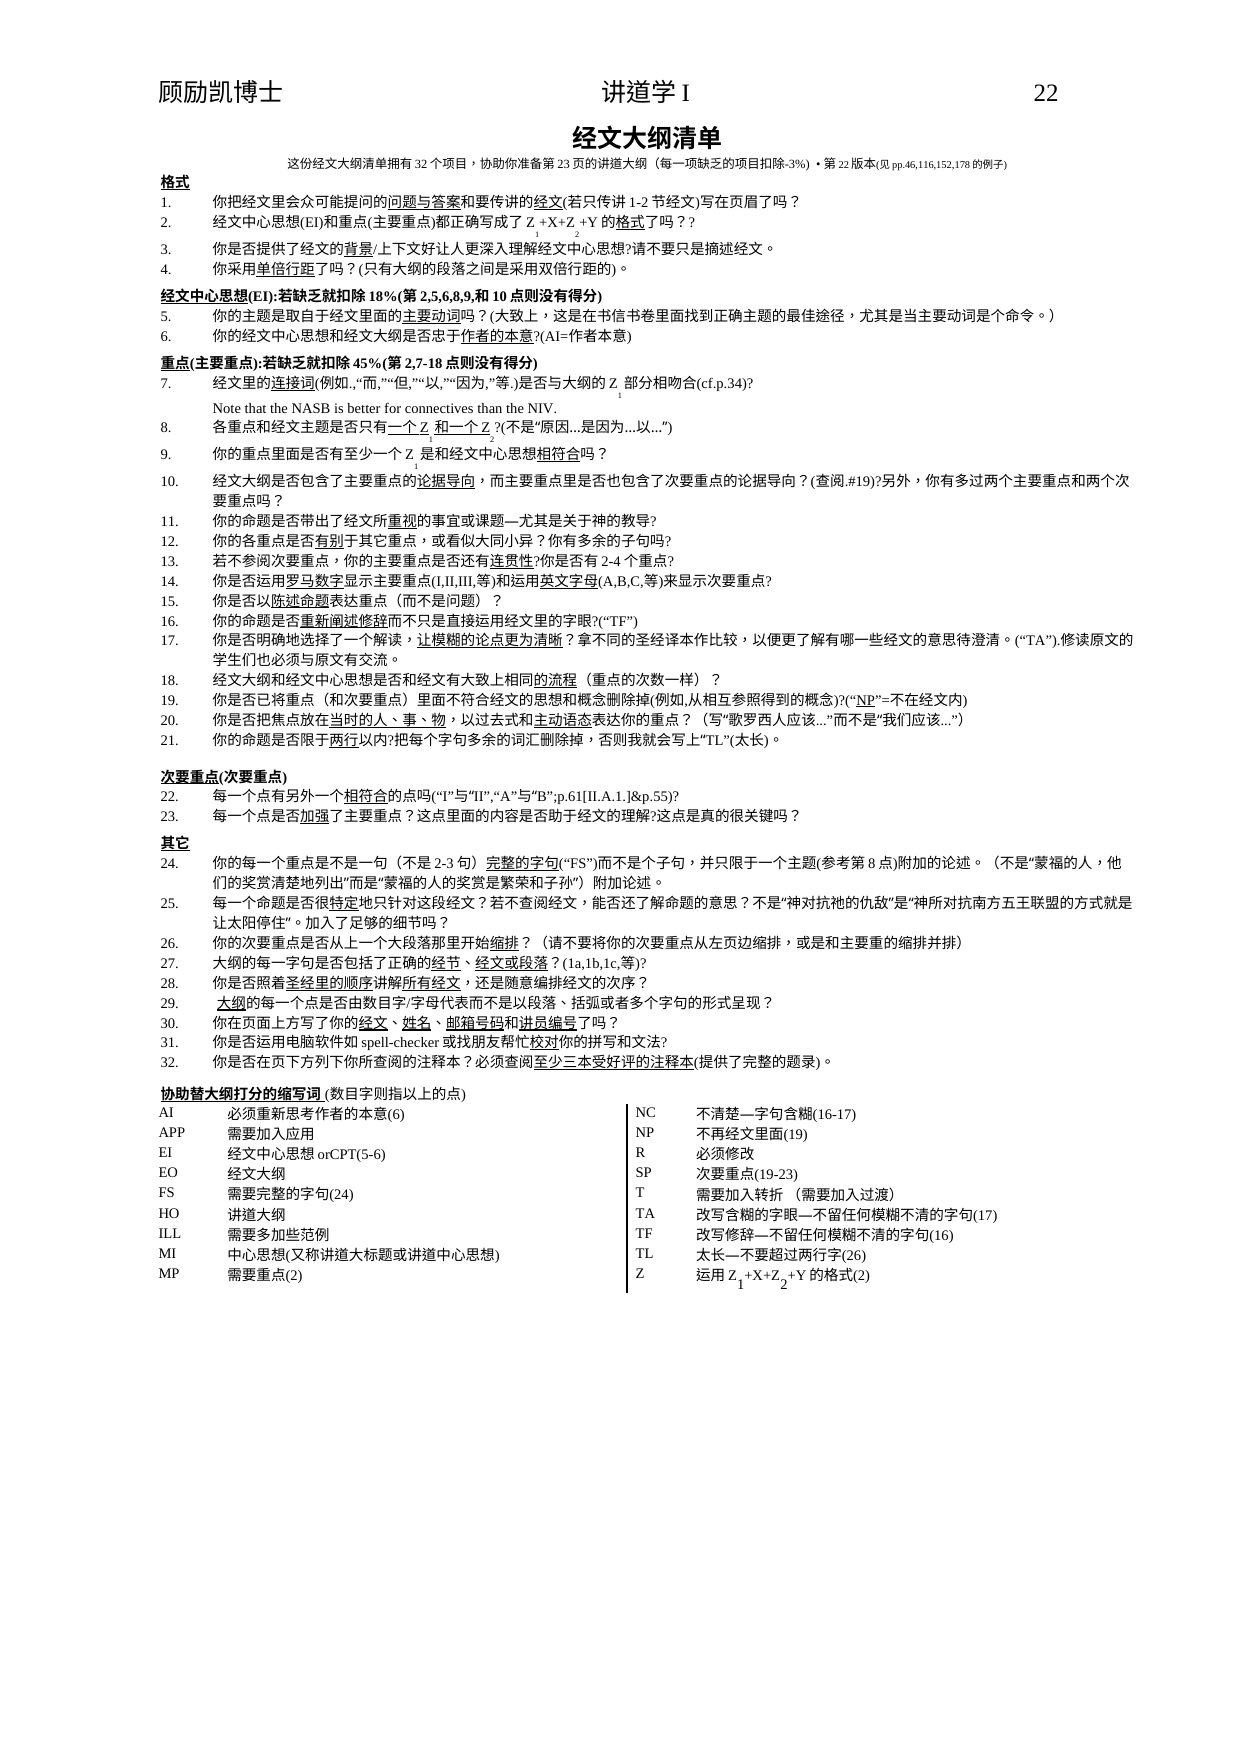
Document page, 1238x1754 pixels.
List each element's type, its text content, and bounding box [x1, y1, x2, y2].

text 9. 你的重点里面是否有至少一个Z1是和经文中心思想相符合吗？ [160, 444, 1133, 471]
table_cell SP [628, 1164, 687, 1183]
table_cell R [628, 1144, 687, 1164]
table_cell EI [150, 1144, 219, 1164]
text 次要重点(次要重点) [160, 766, 1133, 786]
table_cell 经文中心思想orCPT(5-6) [219, 1144, 626, 1164]
text 17. 你是否明确地选择了一个解读，让模糊的论点更为清晰？拿不同的圣经译本作比较，以便更了解有哪一些经文的意思待澄清。(“TA”).修读原文的学生们也必须与原文有交流。 [160, 630, 1133, 670]
table_cell APP [150, 1124, 219, 1144]
table_cell NP [628, 1124, 687, 1144]
text 6. 你的经文中心思想和经文大纲是否忠于作者的本意?(AI=作者本意) [160, 326, 1133, 346]
table_header AI [150, 1104, 219, 1124]
text 3. 你是否提供了经文的背景/上下文好让人更深入理解经文中心思想?请不要只是摘述经文。 [160, 239, 1133, 259]
table_cell 改写修辞—不留任何模糊不清的字句(16) [688, 1225, 1135, 1244]
table_cell 需要完整的字句(24) [219, 1184, 626, 1205]
table_cell EO [150, 1164, 219, 1183]
table_cell TF [628, 1225, 687, 1244]
text 13. 若不参阅次要重点，你的主要重点是否还有连贯性?你是否有2-4个重点? [160, 551, 1133, 571]
text 这份经文大纲清单拥有32个项目，协助你准备第23页的讲道大纲（每一项缺乏的项目扣除-3%) • 第22版本(见pp.46,116,152,178的例子) [160, 155, 1133, 172]
text 22. 每一个点有另外一个相符合的点吗(“I”与“II”,“A”与“B”;p.61[II.A.1.]&p.55)? [160, 786, 1133, 806]
text 重点(主要重点):若缺乏就扣除45%(第2,7-18点则没有得分) [160, 353, 1133, 373]
text 1. 你把经文里会众可能提问的问题与答案和要传讲的经文(若只传讲1-2节经文)写在页眉了吗？ [160, 192, 1133, 212]
table_cell 需要重点(2) [219, 1264, 626, 1293]
table_cell T [628, 1184, 687, 1205]
table_cell TA [628, 1205, 687, 1224]
text 26. 你的次要重点是否从上一个大段落那里开始缩排？（请不要将你的次要重点从左页边缩排，或是和主要重的缩排并排） [160, 933, 1133, 953]
text 4. 你采用单倍行距了吗？(只有大纲的段落之间是采用双倍行距的)。 [160, 259, 1133, 279]
text 19. 你是否已将重点（和次要重点）里面不符合经文的思想和概念删除掉(例如,从相互参照得到的概念)?(“NP”=不在经文内) [160, 690, 1133, 710]
table_cell 讲道大纲 [219, 1205, 626, 1224]
text 30. 你在页面上方写了你的经文、姓名、邮箱号码和讲员编号了吗？ [160, 1012, 1133, 1032]
text 格式 [160, 172, 1133, 192]
text 14. 你是否运用罗马数字显示主要重点(I,II,III,等)和运用英文字母(A,B,C,等)来显示次要重点? [160, 571, 1133, 590]
text 5. 你的主题是取自于经文里面的主要动词吗？(大致上，这是在书信书卷里面找到正确主题的最佳途径，尤其是当主要动词是个命令。） [160, 306, 1133, 326]
text 经文大纲清单 [160, 121, 1133, 155]
table_cell 必须修改 [688, 1144, 1135, 1164]
table_cell Z [628, 1264, 687, 1293]
text 2. 经文中心思想(EI)和重点(主要重点)都正确写成了Z1+X+Z2+Y的格式了吗？? [160, 212, 1133, 239]
text 21. 你的命题是否限于两行以内?把每个字句多余的词汇删除掉，否则我就会写上“TL”(太长)。 [160, 730, 1133, 749]
text 29. 大纲的每一个点是否由数目字/字母代表而不是以段落、括弧或者多个字句的形式呈现？ [160, 992, 1133, 1012]
text Note that the NASB is better for connectives than the NIV. [160, 400, 1133, 417]
text 其它 [160, 833, 1133, 853]
text 15. 你是否以陈述命题表达重点（而不是问题）？ [160, 590, 1133, 610]
text 7. 经文里的连接词(例如.,“而,”“但,”“以,”“因为,”等.)是否与大纲的Z1部分相吻合(cf.p.34)? [160, 373, 1133, 400]
table_cell 经文大纲 [219, 1164, 626, 1183]
table_header 不清楚—字句含糊(16-17) [688, 1104, 1135, 1124]
text 23. 每一个点是否加强了主要重点？这点里面的内容是否助于经文的理解?这点是真的很关键吗？ [160, 806, 1133, 826]
table_cell 运用Z1+X+Z2+Y的格式(2) [688, 1264, 1135, 1293]
text 协助替大纲打分的缩写词 (数目字则指以上的点) [160, 1084, 1153, 1104]
table_cell 次要重点(19-23) [688, 1164, 1135, 1183]
table_cell HO [150, 1205, 219, 1224]
table_cell TL [628, 1245, 687, 1264]
table_cell FS [150, 1184, 219, 1205]
table_header 必须重新思考作者的本意(6) [219, 1104, 626, 1124]
text 32. 你是否在页下方列下你所查阅的注释本？必须查阅至少三本受好评的注释本(提供了完整的题录)。 [160, 1052, 1133, 1072]
text 12. 你的各重点是否有别于其它重点，或看似大同小异？你有多余的子句吗? [160, 531, 1133, 551]
text 25. 每一个命题是否很特定地只针对这段经文？若不查阅经文，能否还了解命题的意思？不是“神对抗祂的仇敌”是“神所对抗南方五王联盟的方式就是让太阳停住”。加入了足够的细节吗？ [160, 893, 1133, 933]
text 20. 你是否把焦点放在当时的人、事、物，以过去式和主动语态表达你的重点？（写“歌罗西人应该...”而不是“我们应该...”） [160, 710, 1133, 730]
text 28. 你是否照着圣经里的顺序讲解所有经文，还是随意编排经文的次序？ [160, 973, 1133, 992]
text 11. 你的命题是否带出了经文所重视的事宜或课题—尤其是关于神的教导? [160, 511, 1133, 531]
table_cell 太长—不要超过两行字(26) [688, 1245, 1135, 1264]
table_cell MI [150, 1245, 219, 1264]
table_cell 不再经文里面(19) [688, 1124, 1135, 1144]
text 8. 各重点和经文主题是否只有一个Z1和一个Z2?(不是“原因…是因为…以…”) [160, 417, 1133, 444]
table_cell 需要加入转折 （需要加入过渡） [688, 1184, 1135, 1205]
text 31. 你是否运用电脑软件如spell-checker或找朋友帮忙校对你的拼写和文法? [160, 1032, 1133, 1052]
text 10. 经文大纲是否包含了主要重点的论据导向，而主要重点里是否也包含了次要重点的论据导向？(查阅.#19)?另外，你有多过两个主要重点和两个次要重点吗？ [160, 471, 1133, 511]
text 24. 你的每一个重点是不是一句（不是2-3句）完整的字句(“FS”)而不是个子句，并只限于一个主题(参考第8点)附加的论述。（不是“蒙福的人，他们的奖赏清楚地列出”而是“蒙福的人的奖赏是繁荣和子孙”）附加论述。 [160, 853, 1133, 893]
table_cell ILL [150, 1225, 219, 1244]
table_header NC [628, 1104, 687, 1124]
table_cell MP [150, 1264, 219, 1293]
text 18. 经文大纲和经文中心思想是否和经文有大致上相同的流程（重点的次数一样）？ [160, 670, 1133, 690]
text 27. 大纲的每一字句是否包括了正确的经节、经文或段落？(1a,1b,1c,等)? [160, 953, 1133, 973]
table_cell 改写含糊的字眼—不留任何模糊不清的字句(17) [688, 1205, 1135, 1224]
table_cell 需要多加些范例 [219, 1225, 626, 1244]
table_cell 需要加入应用 [219, 1124, 626, 1144]
text 16. 你的命题是否重新阐述修辞而不只是直接运用经文里的字眼?(“TF”) [160, 610, 1133, 630]
table_cell 中心思想(又称讲道大标题或讲道中心思想) [219, 1245, 626, 1264]
text 经文中心思想(EI):若缺乏就扣除18%(第2,5,6,8,9,和10点则没有得分) [160, 286, 1133, 306]
